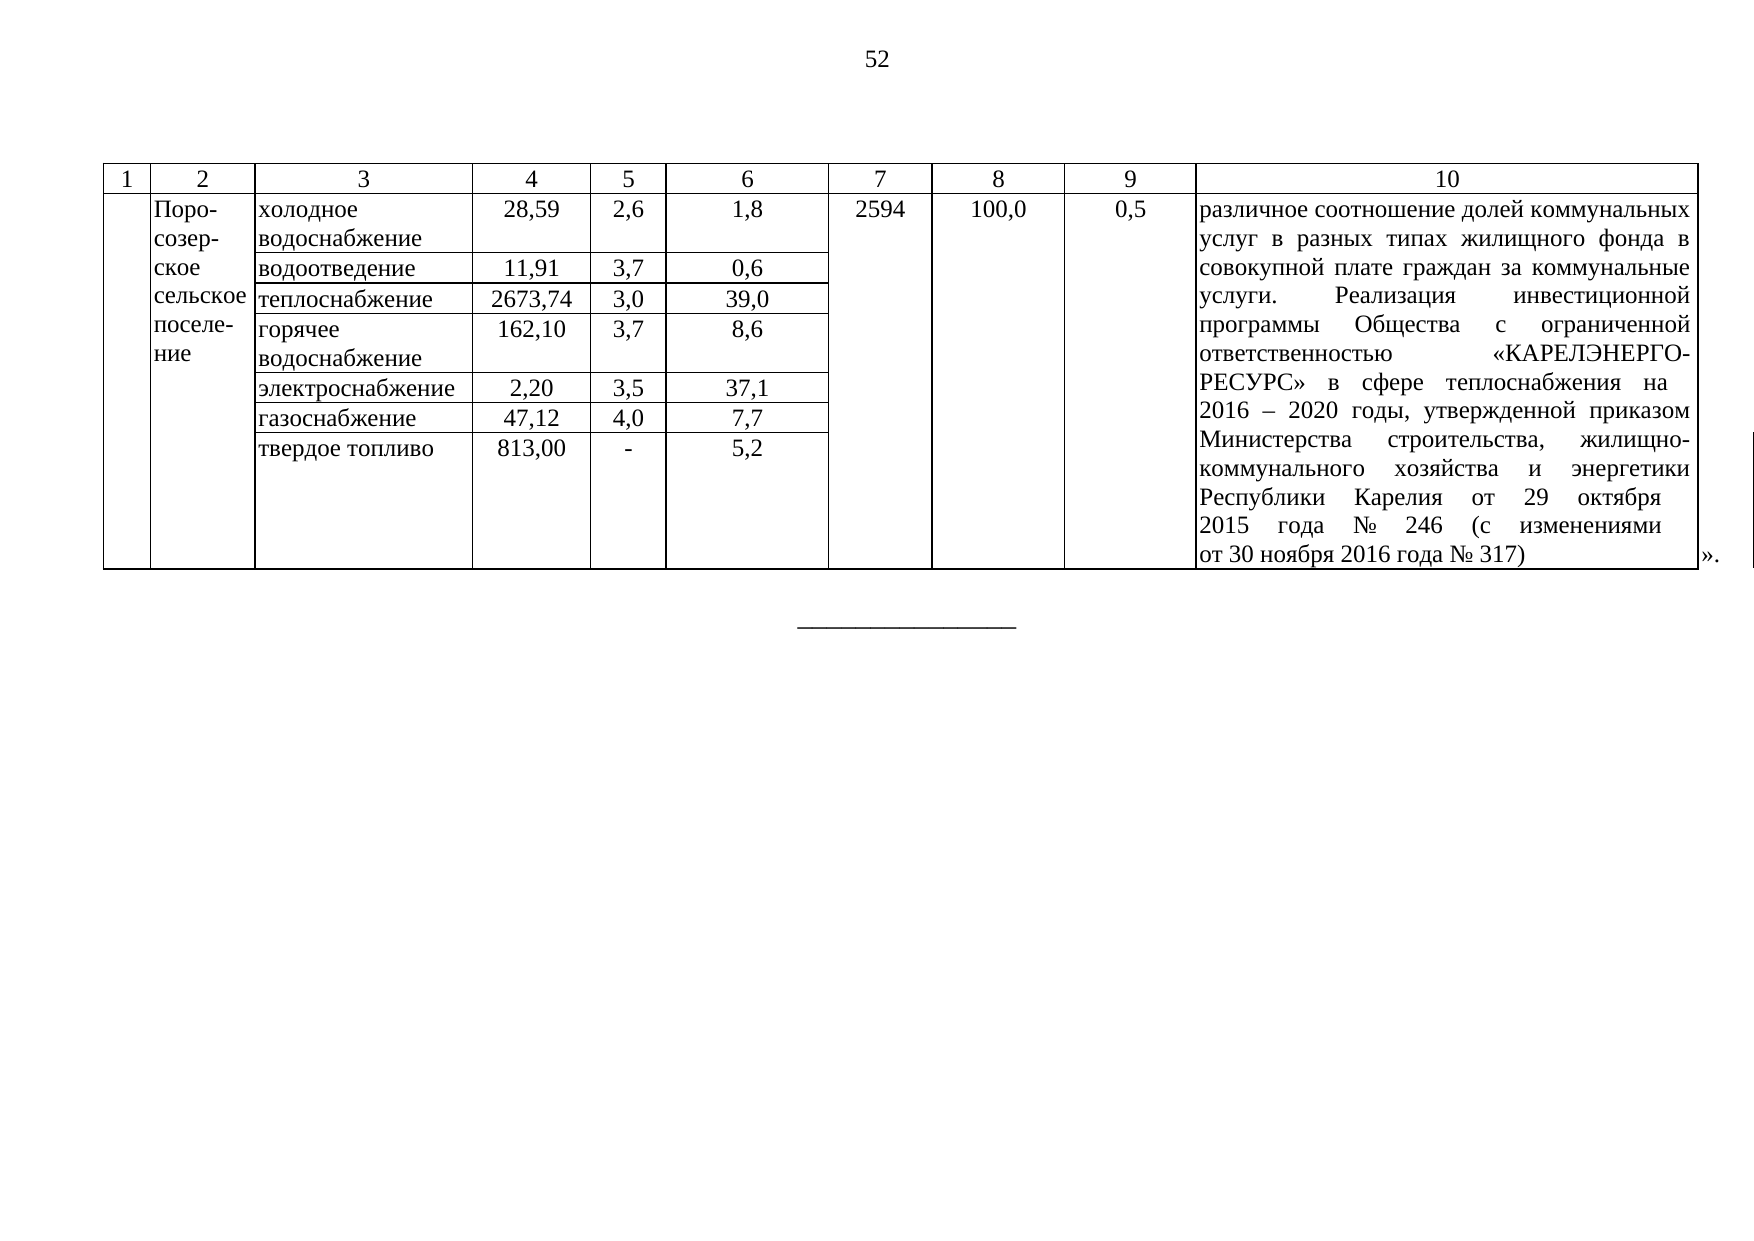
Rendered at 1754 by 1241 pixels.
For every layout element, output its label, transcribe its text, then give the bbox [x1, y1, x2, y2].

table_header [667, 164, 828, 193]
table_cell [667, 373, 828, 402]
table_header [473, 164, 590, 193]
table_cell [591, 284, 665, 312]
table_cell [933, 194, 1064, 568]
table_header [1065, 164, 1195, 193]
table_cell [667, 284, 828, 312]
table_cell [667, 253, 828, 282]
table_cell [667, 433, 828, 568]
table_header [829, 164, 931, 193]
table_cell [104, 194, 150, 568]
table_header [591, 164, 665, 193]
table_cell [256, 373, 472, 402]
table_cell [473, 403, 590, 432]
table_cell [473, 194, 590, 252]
list _______________ [118, 598, 1636, 632]
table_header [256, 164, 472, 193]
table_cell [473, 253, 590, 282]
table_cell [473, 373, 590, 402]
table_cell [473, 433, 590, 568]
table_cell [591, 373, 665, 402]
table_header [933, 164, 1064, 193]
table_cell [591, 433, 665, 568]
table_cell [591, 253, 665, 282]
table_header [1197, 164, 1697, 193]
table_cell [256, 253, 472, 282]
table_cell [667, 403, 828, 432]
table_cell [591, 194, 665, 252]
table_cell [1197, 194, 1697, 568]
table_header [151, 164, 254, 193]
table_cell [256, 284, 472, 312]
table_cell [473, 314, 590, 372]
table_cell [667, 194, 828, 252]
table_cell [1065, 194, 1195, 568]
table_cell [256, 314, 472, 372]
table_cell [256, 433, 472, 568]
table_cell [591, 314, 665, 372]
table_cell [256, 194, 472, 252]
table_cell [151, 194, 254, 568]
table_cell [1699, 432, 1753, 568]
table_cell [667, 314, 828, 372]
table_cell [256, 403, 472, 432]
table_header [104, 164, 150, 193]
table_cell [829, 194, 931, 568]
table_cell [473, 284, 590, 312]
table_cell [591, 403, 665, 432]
